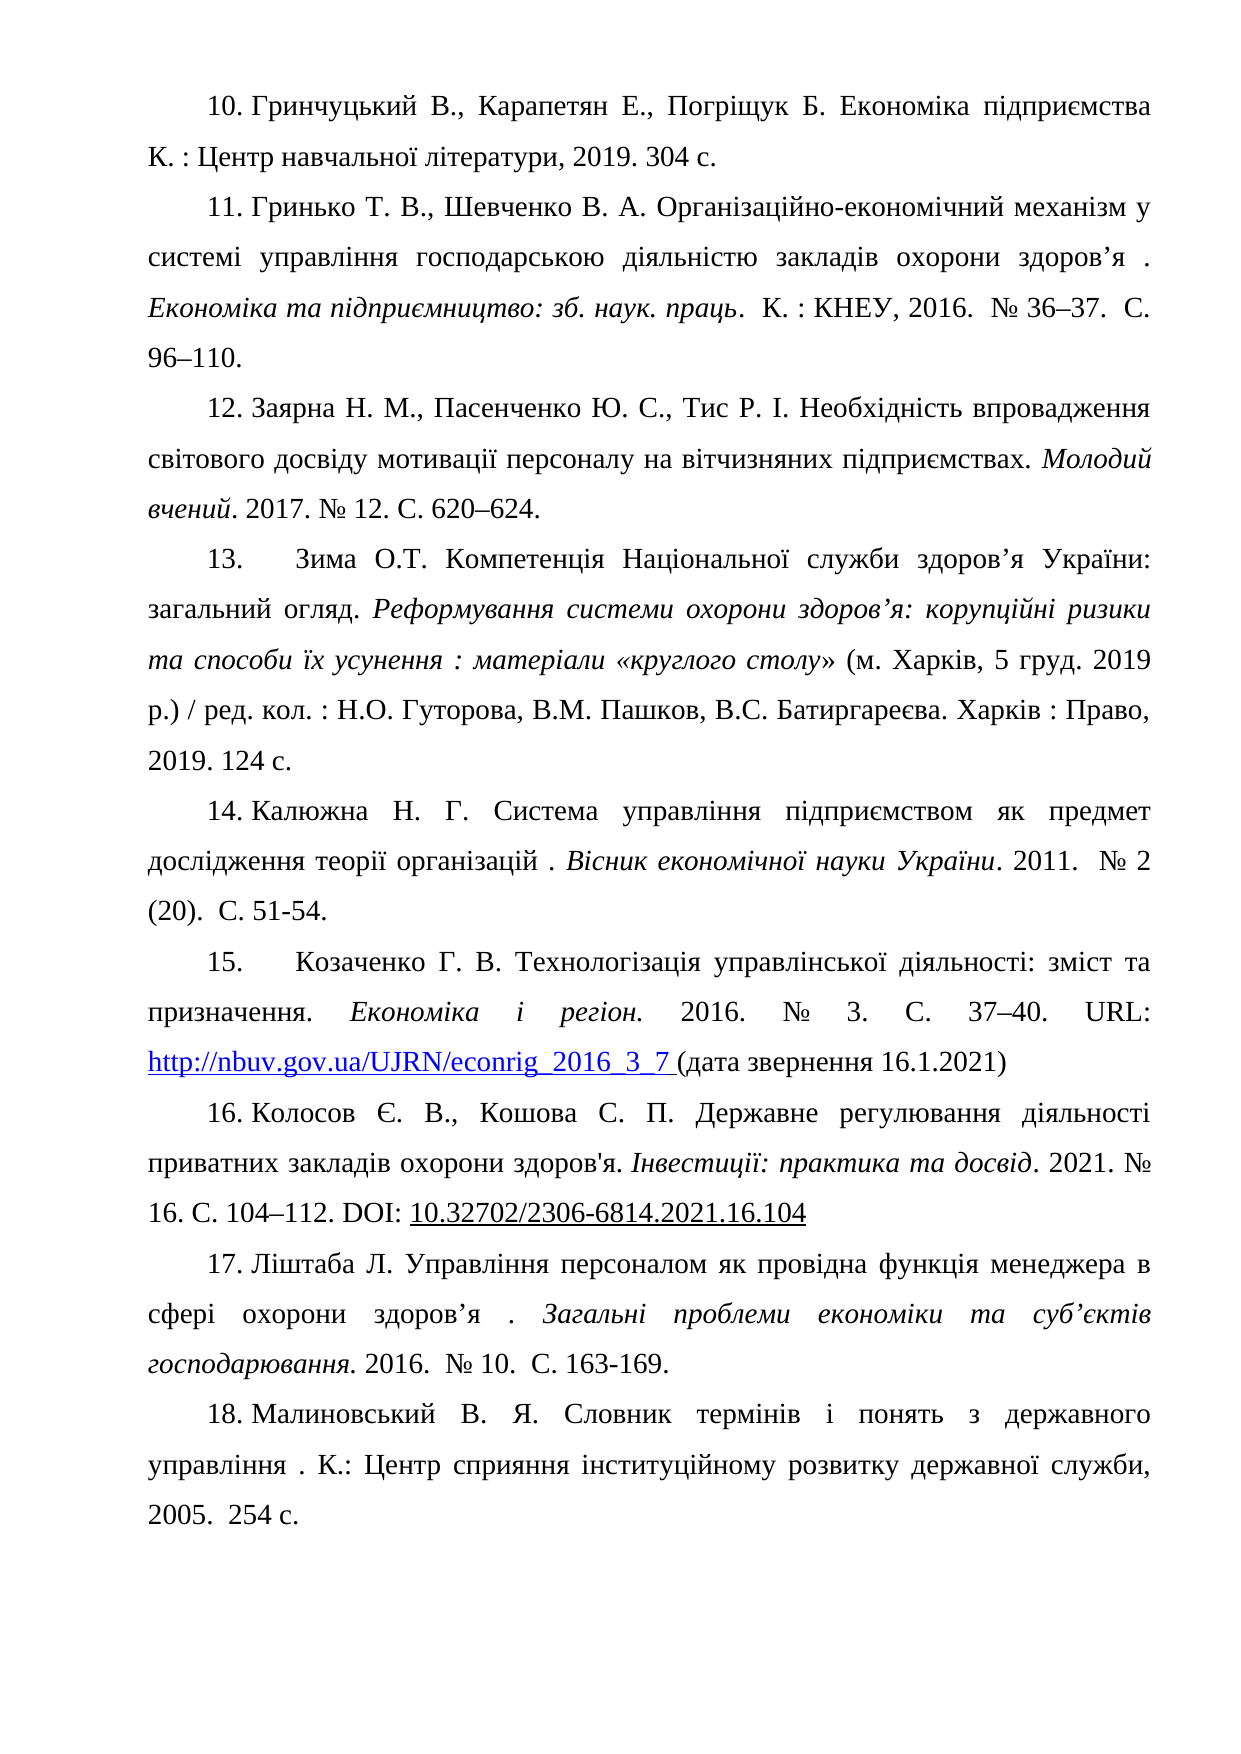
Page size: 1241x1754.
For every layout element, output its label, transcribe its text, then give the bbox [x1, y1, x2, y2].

list Гринчуцький В., Карапетян Е., Погріщук Б. Економіка підприємства К. : Центр навчальної літератури, 2019. 304 с. [148, 88, 1152, 172]
list Малиновський В. Я. Словник термінів і понять з державного управління . К.: Центр сприяння інституційному розвитку державної служби, 2005. 254 с. [148, 1397, 1152, 1531]
list Ліштаба Л. Управління персоналом як провідна функція менеджера в сфері охорони здоров’я . Загальні проблеми економіки та суб’єктів господарювання. 2016. № 10. С. 163-169. [148, 1246, 1152, 1380]
list Козаченко Г. В. Технологізація управлінської діяльності: зміст та призначення. Економіка і регіон. 2016. № 3. С. 37–40. URL: http://nbuv.gov.ua/UJRN/econrig_2016_3_7 (дата звернення 16.1.2021) [148, 944, 1152, 1078]
list Зима О.Т. Компетенція Національної служби здоров’я України: загальний огляд. Реформування системи охорони здоров’я: корупційні ризики та способи їх усунення : матеріали «круглого столу» (м. Харків, 5 груд. 2019 р.) / ред. кол. : Н.О. Гуторова, В.М. Пашков, В.С. Батиргареєва. Харків : Право, 2019. 124 c. [148, 541, 1152, 776]
list Заярна Н. М., Пасенченко Ю. С., Тис Р. І. Необхідність впровадження світового досвіду мотивації персоналу на вітчизняних підприємствах. Молодий вчений. 2017. № 12. С. 620–624. [148, 390, 1152, 524]
list Гринько Т. В., Шевченко В. А. Організаційно-економічний механізм у системі управління господарською діяльністю закладів охорони здоров’я . Економіка та підприємництво: зб. наук. праць. К. : КНЕУ, 2016. № 36–37. С. 96–110. [148, 189, 1152, 374]
list Калюжна Н. Г. Система управління підприємством як предмет дослідження теорії організацій . Вісник економічної науки України. 2011. № 2 (20). С. 51-54. [148, 793, 1152, 927]
list Колосов Є. В., Кошова С. П. Державне регулювання діяльності приватних закладів охорони здоров'я. Інвестиції: практика та досвід. 2021. № 16. С. 104–112. DOI: 10.32702/2306-6814.2021.16.104 [148, 1095, 1152, 1229]
